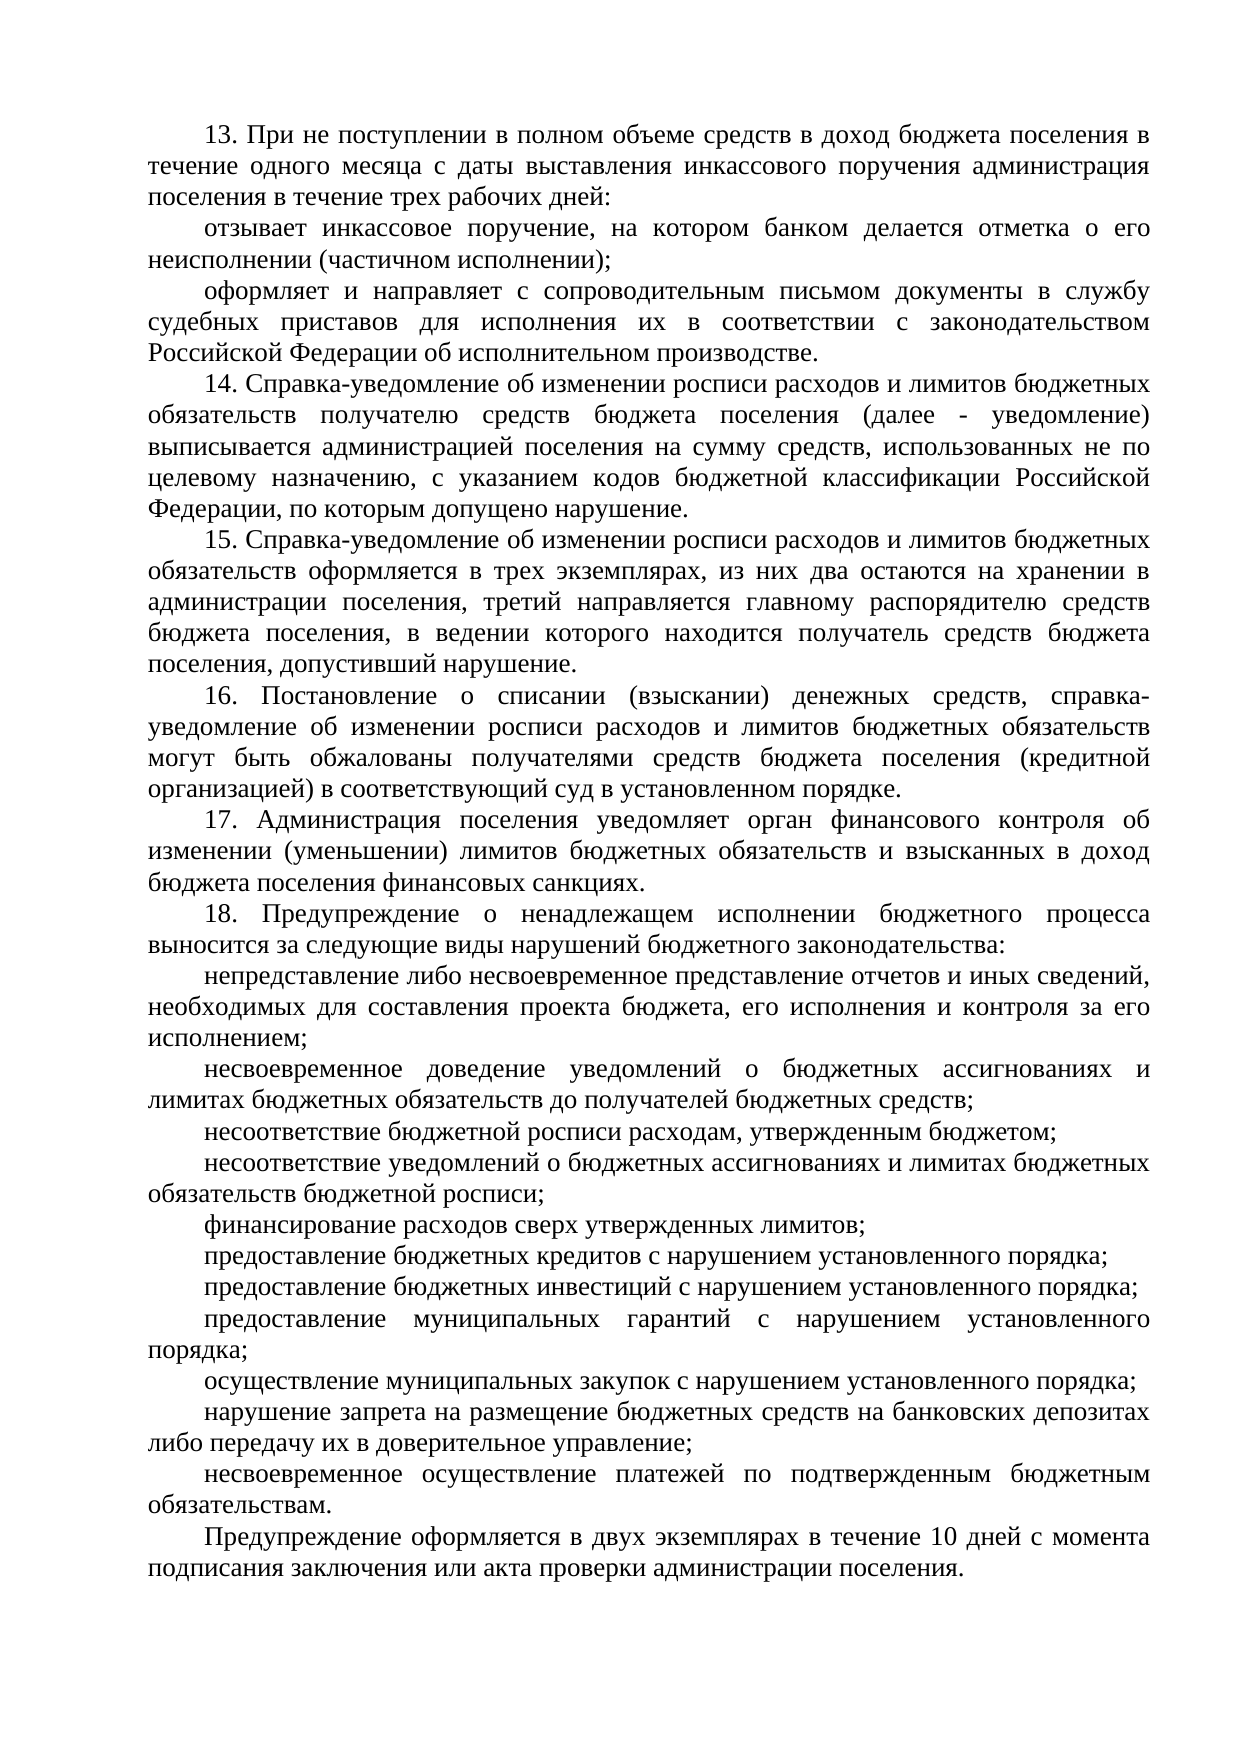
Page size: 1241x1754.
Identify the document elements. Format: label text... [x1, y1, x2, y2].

text предоставление бюджетных кредитов с нарушением установленного порядка; [148, 1239, 1152, 1271]
text непредставление либо несвоевременное представление отчетов и иных сведений, необходимых для составления проекта бюджета, его исполнения и контроля за его исполнением; [148, 959, 1152, 1052]
text несоответствие бюджетной росписи расходам, утвержденным бюджетом; [148, 1115, 1152, 1146]
text предоставление муниципальных гарантий с нарушением установленного порядка; [148, 1302, 1152, 1364]
text 14. Справка-уведомление об изменении росписи расходов и лимитов бюджетных обязательств получателю средств бюджета поселения (далее - уведомление) выписывается администрацией поселения на сумму средств, использованных не по целевому назначению, с указанием кодов бюджетной классификации Российской Федерации, по которым допущено нарушение. [148, 367, 1152, 523]
text финансирование расходов сверх утвержденных лимитов; [148, 1208, 1152, 1239]
text нарушение запрета на размещение бюджетных средств на банковских депозитах либо передачу их в доверительное управление; [148, 1395, 1152, 1457]
text несвоевременное осуществление платежей по подтвержденным бюджетным обязательствам. [148, 1457, 1152, 1520]
text несоответствие уведомлений о бюджетных ассигнованиях и лимитах бюджетных обязательств бюджетной росписи; [148, 1146, 1152, 1208]
text оформляет и направляет с сопроводительным письмом документы в службу судебных приставов для исполнения их в соответствии с законодательством Российской Федерации об исполнительном производстве. [148, 274, 1152, 367]
text отзывает инкассовое поручение, на котором банком делается отметка о его неисполнении (частичном исполнении); [148, 212, 1152, 274]
text несвоевременное доведение уведомлений о бюджетных ассигнованиях и лимитах бюджетных обязательств до получателей бюджетных средств; [148, 1052, 1152, 1115]
text 15. Справка-уведомление об изменении росписи расходов и лимитов бюджетных обязательств оформляется в трех экземплярах, из них два остаются на хранении в администрации поселения, третий направляется главному распорядителю средств бюджета поселения, в ведении которого находится получатель средств бюджета поселения, допустивший нарушение. [148, 523, 1152, 679]
text 13. При не поступлении в полном объеме средств в доход бюджета поселения в течение одного месяца с даты выставления инкассового поручения администрация поселения в течение трех рабочих дней: [148, 118, 1152, 212]
text 16. Постановление о списании (взыскании) денежных средств, справка-уведомление об изменении росписи расходов и лимитов бюджетных обязательств могут быть обжалованы получателями средств бюджета поселения (кредитной организацией) в соответствующий суд в установленном порядке. [148, 679, 1152, 803]
text Предупреждение оформляется в двух экземплярах в течение 10 дней с момента подписания заключения или акта проверки администрации поселения. [148, 1520, 1152, 1582]
text предоставление бюджетных инвестиций с нарушением установленного порядка; [148, 1271, 1152, 1302]
text 18. Предупреждение о ненадлежащем исполнении бюджетного процесса выносится за следующие виды нарушений бюджетного законодательства: [148, 897, 1152, 959]
text осуществление муниципальных закупок с нарушением установленного порядка; [148, 1364, 1152, 1395]
text 17. Администрация поселения уведомляет орган финансового контроля об изменении (уменьшении) лимитов бюджетных обязательств и взысканных в доход бюджета поселения финансовых санкциях. [148, 803, 1152, 897]
